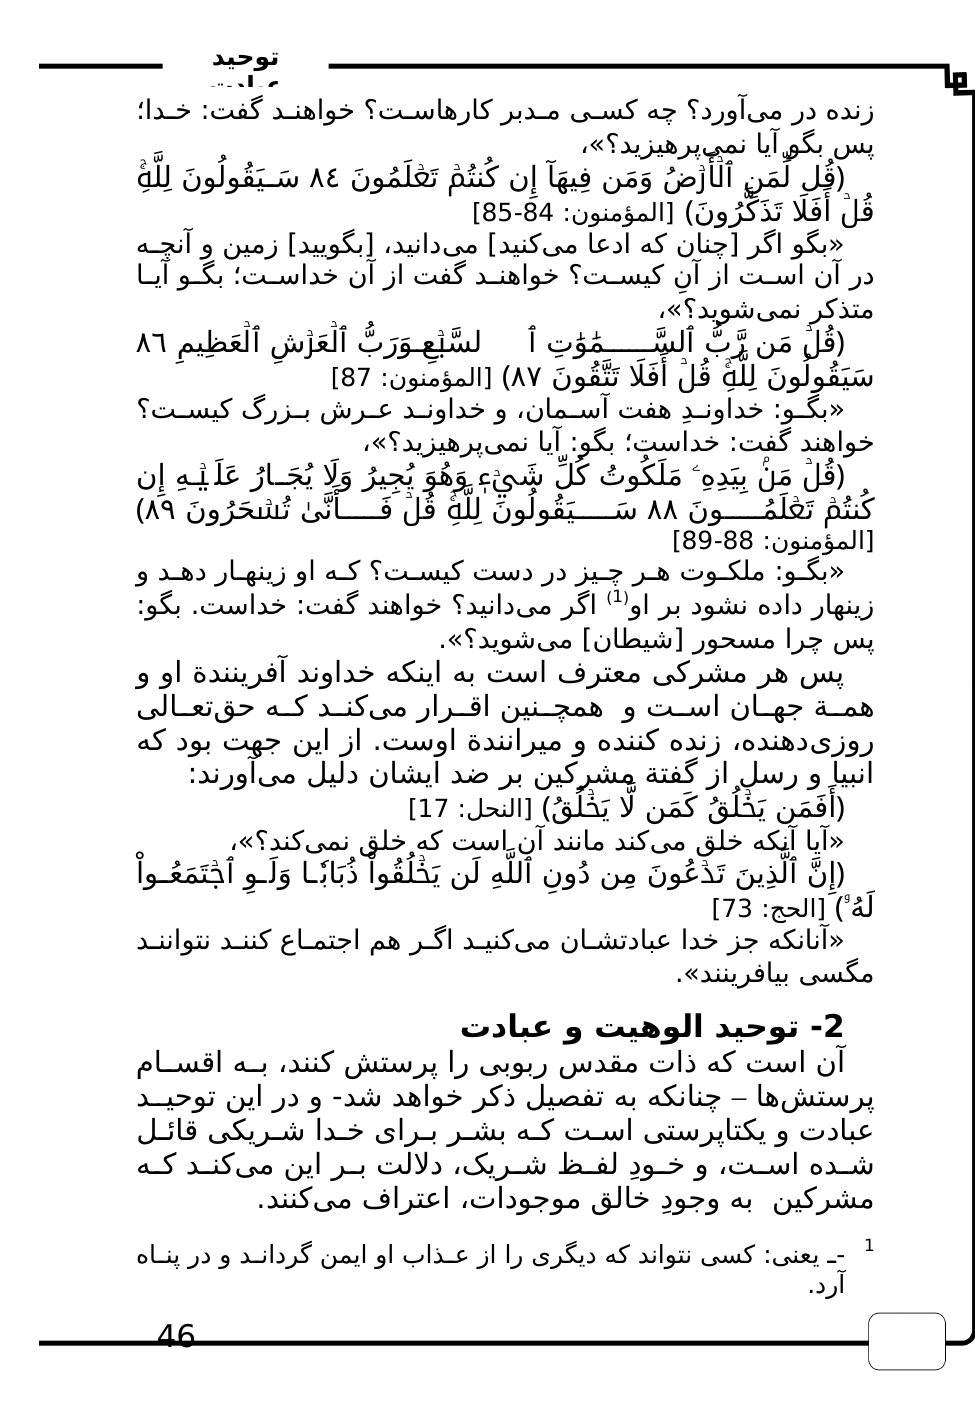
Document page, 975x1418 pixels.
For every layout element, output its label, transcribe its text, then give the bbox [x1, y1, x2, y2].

text ﴿قُلۡ مَن رَّبُّ ٱلسَّمَٰوَٰتِ ٱلسَّبۡعِ وَرَبُّ ٱلۡعَرۡشِ ٱلۡعَظِيمِ ٨٦ سَيَقُولُونَ لِلَّهِۚ قُلۡ أَفَلَا تَتَّقُونَ ٨٧﴾ [المؤمنون: 87] [136, 325, 874, 393]
text «بگو: ملکوت هر چیز در دست‬ [136, 556, 874, 655]
text «بگو چه كسی به‬ [136, 94, 874, 160]
text «بگو اگر [چنان که ادعا می‌کنید] می‌‌دانید، [بگویید] زمین و آنچه در آن است از‬ [136, 228, 874, 325]
picture [39, 0, 975, 1418]
text آن است‌ که ذات مقدس‬ [136, 1045, 874, 1215]
text پس هر مشرکی معترف است به اینکه خداوند آفرینندة او و همة جهان است و همچنین اقرار می‌کند که حق‌تعالی [136, 655, 874, 791]
text ﴿قُلۡ مَنۢ بِيَدِهِۦ مَلَكُوتُ كُلِّ شَيۡءٖ وَهُوَ يُجِيرُ وَلَا يُجَارُ عَلَيۡهِ إِن كُنتُمۡ تَعۡلَمُونَ ٨٨ سَيَقُولُونَ لِلَّهِۚ قُلۡ فَأَنَّىٰ تُسۡحَرُونَ ٨٩﴾ [المؤمنون: 88-89] [136, 458, 874, 556]
text «آنانکه جز خدا عبادتشان‬ [136, 924, 874, 990]
text ﴿إِنَّ ٱلَّذِينَ تَدۡعُونَ مِن دُونِ ٱللَّهِ لَن يَخۡلُقُواْ ذُبَابٗا وَلَوِ ٱجۡتَمَعُواْ لَهُۥ﴾ [الحج: 73] [136, 856, 874, 924]
text «بگو: خداوندِ هفت‬ [136, 393, 874, 458]
text «آیا آنکه خلق می‌کند مانند آن است که خلق نمی‌‌کند؟»، [136, 825, 874, 856]
text 2- توحید الوهیت و عبادت [136, 1008, 845, 1045]
text ﴿قُل لِّمَنِ ٱلۡأَرۡضُ وَمَن فِيهَآ إِن كُنتُمۡ تَعۡلَمُونَ ٨٤ سَيَقُولُونَ لِلَّهِۚ قُلۡ أَفَلَا تَذَكَّرُونَ﴾ [المؤمنون: 84-85] [136, 160, 874, 228]
text ﴿أَفَمَن يَخۡلُقُ كَمَن لَّا يَخۡلُقُ﴾ [النحل: 17] [136, 791, 874, 825]
